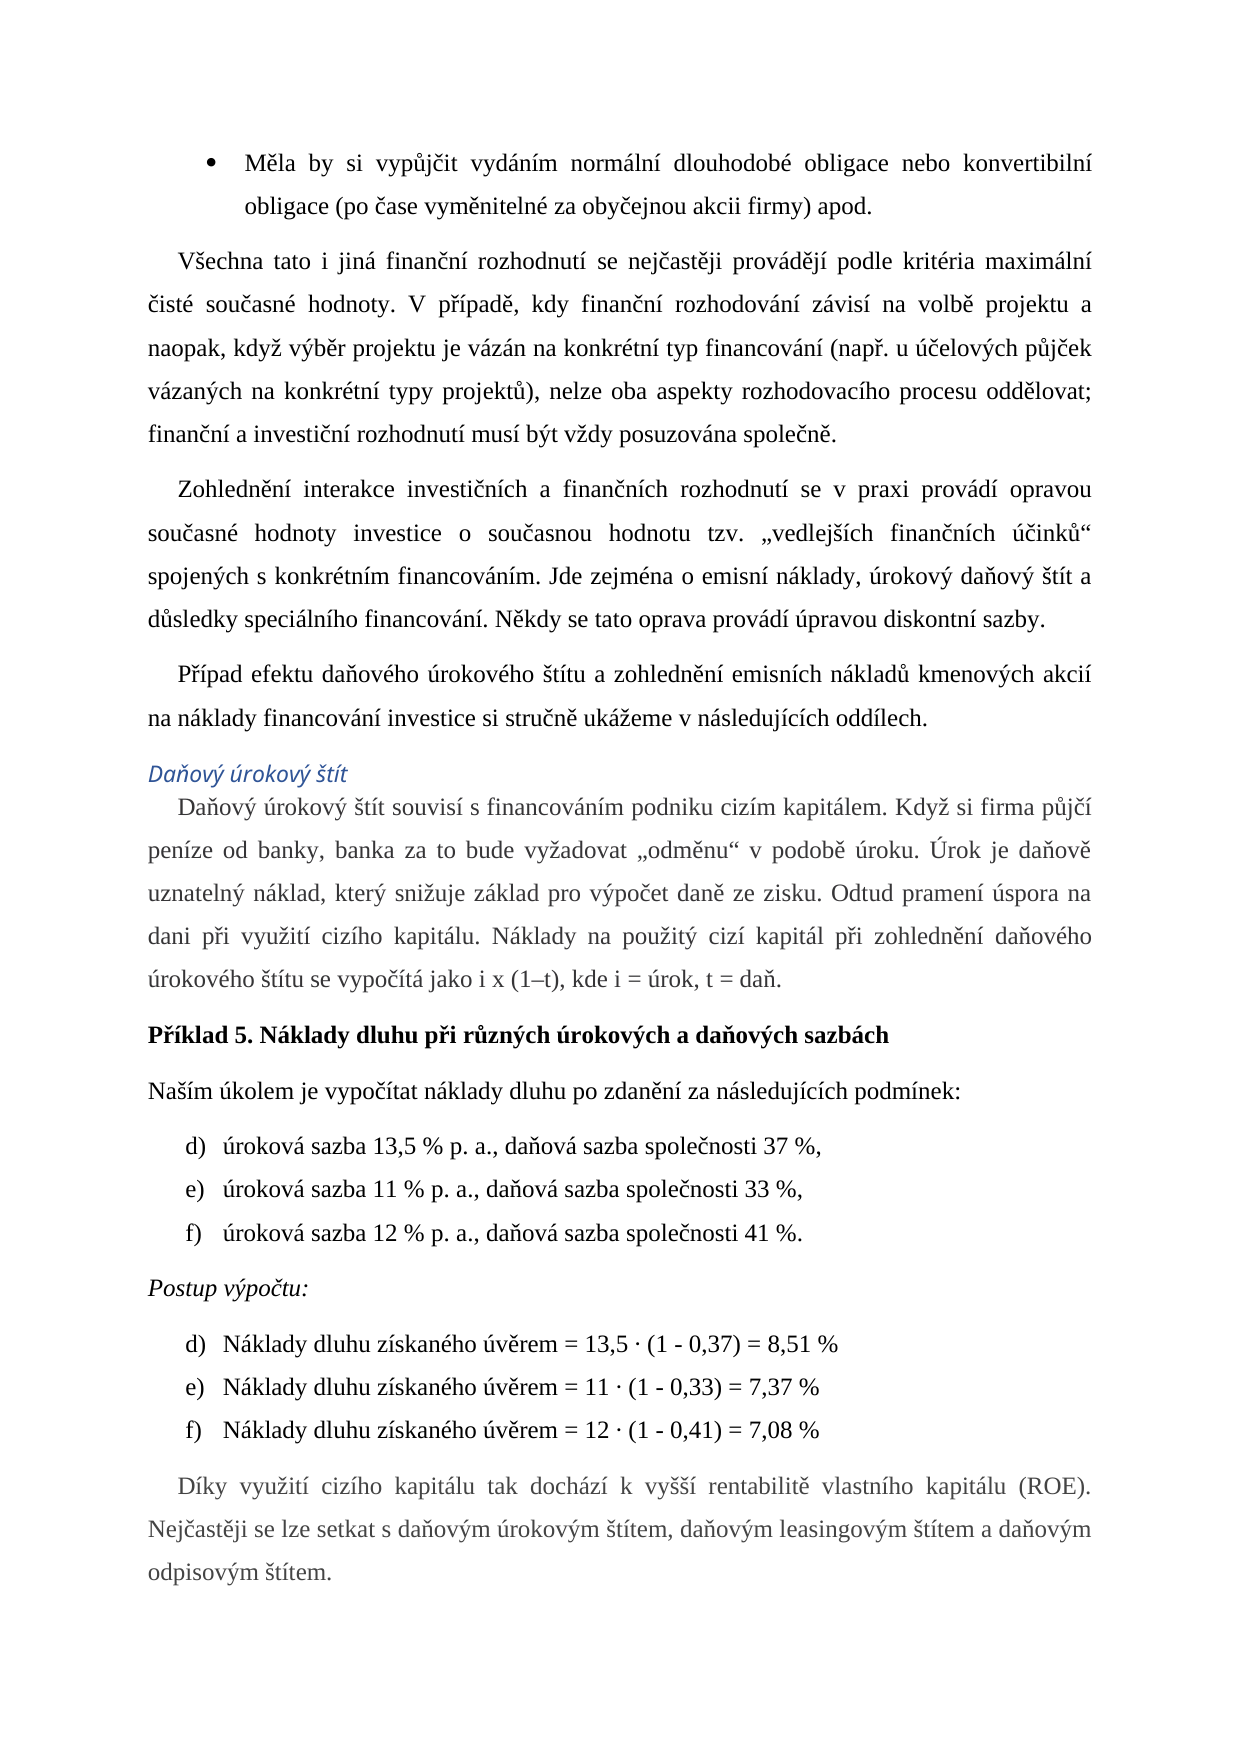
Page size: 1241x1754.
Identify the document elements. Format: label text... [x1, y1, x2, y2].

text Díky využití cizího kapitálu tak dochází k vyšší rentabilitě vlastního kapitálu (ROE). Nejčastěji se lze setkat s daňovým úrokovým štítem, daňovým leasingovým štítem a daňovým odpisovým štítem. [148, 1471, 1093, 1514]
list Náklady dluhu získaného úvěrem = 12 ∙ (1 - 0,41) = 7,08 % [185, 1415, 1093, 1444]
subtitle Daňový úrokový štít [148, 758, 1093, 789]
text Díky využití cizího kapitálu tak dochází k vyšší rentabilitě vlastního kapitálu (ROE). Nejčastěji se lze setkat s daňovým úrokovým štítem, daňovým leasingovým štítem a daňovým odpisovým štítem. [148, 1543, 1093, 1586]
list úroková sazba 11 % p. a., daňová sazba společnosti 33 %, [185, 1174, 1093, 1203]
list úroková sazba 13,5 % p. a., daňová sazba společnosti 37 %, [185, 1131, 1093, 1160]
list Měla by si vypůjčit vydáním normální dlouhodobé obligace nebo konvertibilní obligace (po čase vyměnitelné za obyčejnou akcii firmy) apod. [207, 148, 1093, 219]
list úroková sazba 12 % p. a., daňová sazba společnosti 41 %. [185, 1218, 1093, 1246]
text Zohlednění interakce investičních a finančních rozhodnutí se v praxi provádí opravou současné hodnoty investice o současnou hodnotu tzv. „vedlejších finančních účinků“ spojených s konkrétním financováním. Jde zejména o emisní náklady, úrokový daňový štít a důsledky speciálního financování. Někdy se tato oprava provádí úpravou diskontní sazby. [148, 474, 1093, 633]
text Daňový úrokový štít souvisí s financováním podniku cizím kapitálem. Když si firma půjčí peníze od banky, banka za to bude vyžadovat „odměnu“ v podobě úroku. Úrok je daňově uznatelný náklad, který snižuje základ pro výpočet daně ze zisku. Odtud pramení úspora na dani při využití cizího kapitálu. Náklady na použitý cizí kapitál při zohlednění daňového úrokového štítu se vypočítá jako i x (1–t), kde i = úrok, t = daň. [148, 792, 1093, 993]
text Příklad 5. Náklady dluhu při různých úrokových a daňových sazbách [148, 1020, 1093, 1049]
text Naším úkolem je vypočítat náklady dluhu po zdanění za následujících podmínek: [148, 1076, 1093, 1104]
text Všechna tato i jiná finanční rozhodnutí se nejčastěji provádějí podle kritéria maximální čisté současné hodnoty. V případě, kdy finanční rozhodování závisí na volbě projektu a naopak, když výběr projektu je vázán na konkrétní typ financování (např. u účelových půjček vázaných na konkrétní typy projektů), nelze oba aspekty rozhodovacího procesu oddělovat; finanční a investiční rozhodnutí musí být vždy posuzována společně. [148, 246, 1093, 448]
text Postup výpočtu: [148, 1273, 1093, 1302]
list Náklady dluhu získaného úvěrem = 13,5 ∙ (1 - 0,37) = 8,51 % [185, 1329, 1093, 1358]
text Případ efektu daňového úrokového štítu a zohlednění emisních nákladů kmenových akcií na náklady financování investice si stručně ukážeme v následujících oddílech. [148, 659, 1093, 731]
list Náklady dluhu získaného úvěrem = 11 ∙ (1 - 0,33) = 7,37 % [185, 1372, 1093, 1401]
